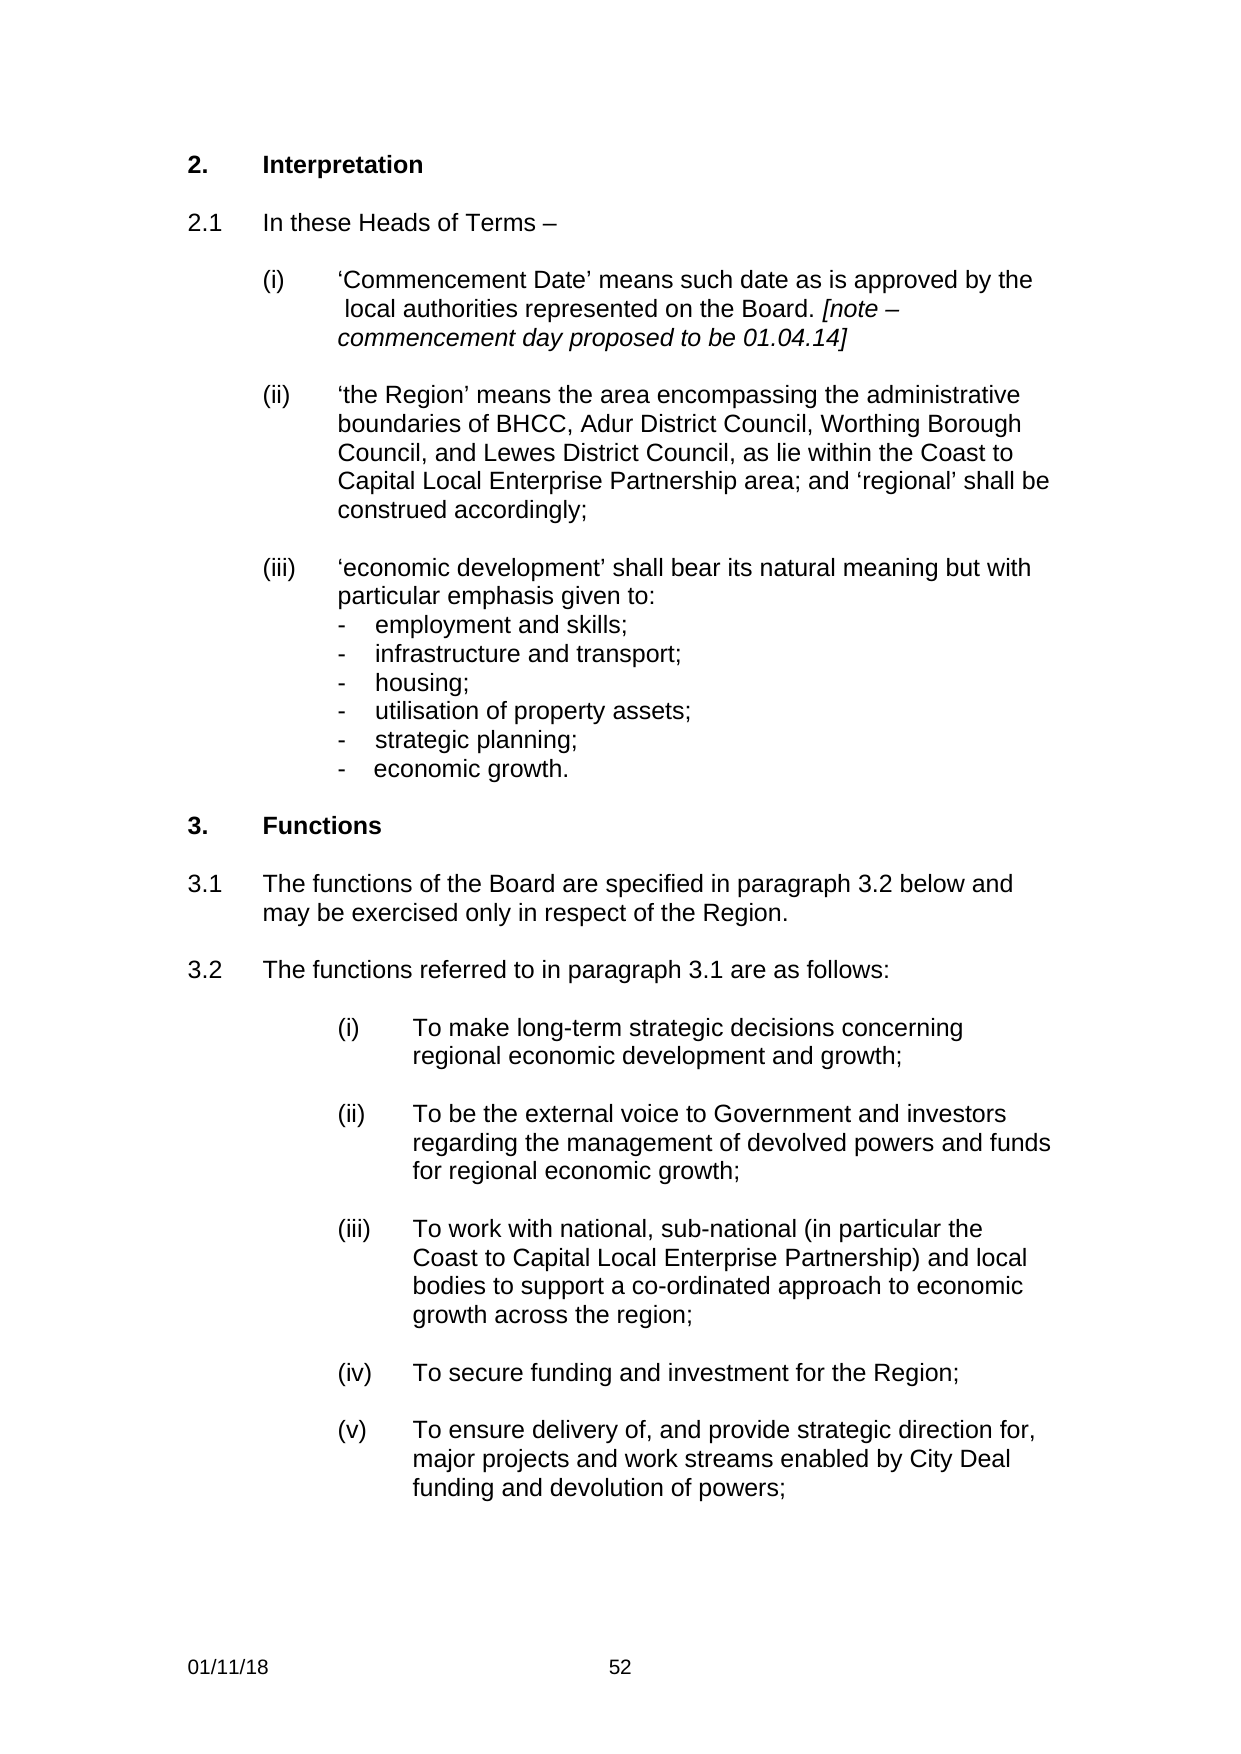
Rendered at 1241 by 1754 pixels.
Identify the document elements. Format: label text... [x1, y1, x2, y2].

text major projects and work streams enabled by City Deal [337, 1444, 1053, 1472]
text local authorities represented on the Board. [note – [262, 294, 1053, 322]
list To make long-term strategic decisions concerning regional economic development and growth; [337, 1012, 1053, 1070]
list housing; [337, 667, 1053, 696]
text may be exercised only in respect of the Region. [187, 897, 1053, 926]
text (v) To ensure delivery of, and provide strategic direction for, [262, 1415, 1053, 1444]
text (iii) ‘economic development’ shall bear its natural meaning but with [217, 552, 1053, 581]
text 3.2 The functions referred to in paragraph 3.1 are as follows: [187, 955, 1053, 984]
text 2. Interpretation [187, 150, 1053, 179]
text 3. Functions [187, 811, 1053, 840]
list utilisation of property assets; [337, 696, 1053, 725]
text particular emphasis given to: [292, 581, 1053, 610]
text 3.1 The functions of the Board are specified in paragraph 3.2 below and [187, 869, 1053, 897]
list employment and skills; [337, 610, 1053, 639]
list ‘Commencement Date’ means such date as is approved by the [262, 265, 1053, 294]
text commencement day proposed to be 01.04.14] [262, 322, 1053, 351]
text (iv) To secure funding and investment for the Region; [262, 1357, 1053, 1386]
list infrastructure and transport; [337, 639, 1053, 667]
text - economic growth. [262, 754, 1053, 782]
list To be the external voice to Government and investors regarding the management of devolved powers and funds for regional economic growth; [337, 1099, 1053, 1185]
text (ii) ‘the Region’ means the area encompassing the administrative boundaries of BHCC, Adur District Council, Worthing Borough Council, and Lewes District Council, as lie within the Coast to Capital Local Enterprise Partnership area; and ‘regional’ shall be construed accordingly; [262, 380, 1053, 524]
text 2.1 In these Heads of Terms – [187, 207, 1053, 236]
list strategic planning; [337, 725, 1053, 754]
list To work with national, sub-national (in particular the Coast to Capital Local Enterprise Partnership) and local bodies to support a co-ordinated approach to economic growth across the region; [337, 1214, 1053, 1329]
text funding and devolution of powers; [337, 1472, 1053, 1501]
